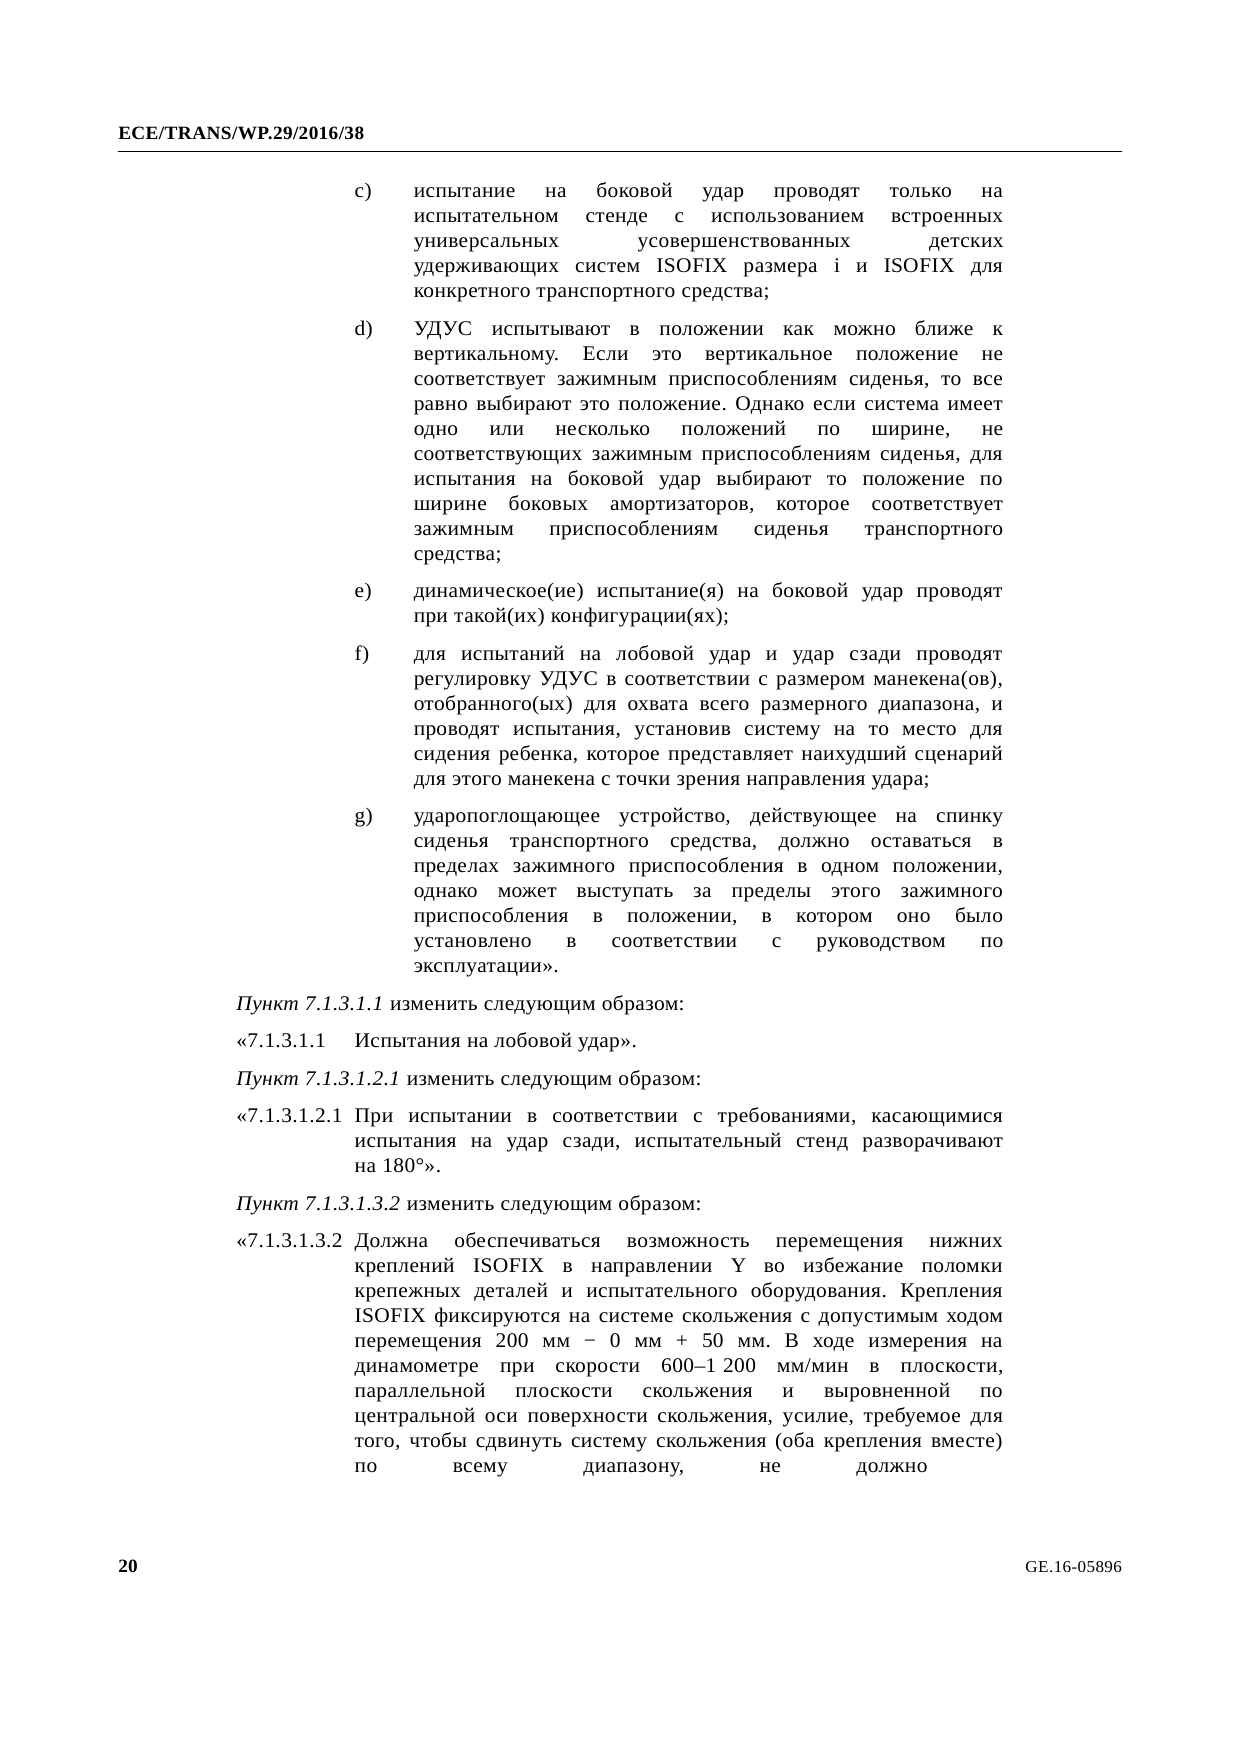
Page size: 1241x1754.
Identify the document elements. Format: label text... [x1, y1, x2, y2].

text Пункт 7.1.3.1.1 изменить следующим образом: [236, 990, 1004, 1015]
text «7.1.3.1.3.2 Должна обеспечиваться возможность перемещения нижних креплений ISOFIX в направлении Y во избежание поломки крепежных деталей и испытательного оборудования. Крепления ISOFIX фиксируются на системе скольжения с допустимым ходом перемещения 200 мм − 0 мм + 50 мм. В ходе измерения на динамометре при скорости 600–1 200 мм/мин в плоскости, параллельной плоскости скольжения и выровненной по центральной оси поверхности скольжения, усилие, требуемое для того, чтобы сдвинуть систему скольжения (оба крепления вместе) по всему диапазону, не должно [236, 1227, 1004, 1502]
text Пункт 7.1.3.1.3.2 изменить следующим образом: [236, 1190, 1004, 1215]
text с) испытание на боковой удар проводят только на испытательном стенде с использованием встроенных универсальных усовершенствованных детских удерживающих систем ISOFIX размера i и ISOFIX для конкретного транспортного средства; [236, 177, 1004, 302]
text g) ударопоглощающее устройство, действующее на спинку сиденья транспортного средства, должно оставаться в пределах зажимного приспособления в одном положении, однако может выступать за пределы этого зажимного приспособления в положении, в котором оно было установлено в соответствии с руководством по эксплуатации». [236, 802, 1004, 977]
text f) для испытаний на лобовой удар и удар сзади проводят регулировку УДУС в соответствии с размером манекена(ов), отобранного(ых) для охвата всего размерного диапазона, и проводят испытания, установив систему на то место для сидения ребенка, которое представляет наихудший сценарий для этого манекена с точки зрения направления удара; [236, 640, 1004, 790]
text «7.1.3.1.2.1 При испытании в соответствии с требованиями, касающимися испытания на удар сзади, испытательный стенд разворачивают на 180°». [236, 1102, 1004, 1177]
text e) динамическое(ие) испытание(я) на боковой удар проводят при такой(их) конфигурации(ях); [236, 577, 1004, 627]
text «7.1.3.1.1 Испытания на лобовой удар». [236, 1027, 1004, 1052]
text d) УДУС испытывают в положении как можно ближе к вертикальному. Если это вертикальное положение не соответствует зажимным приспособлениям сиденья, то все равно выбирают это положение. Однако если система имеет одно или несколько положений по ширине, не соответствующих зажимным приспособлениям сиденья, для испытания на боковой удар выбирают то положение по ширине боковых амортизаторов, которое соответствует зажимным приспособлениям сиденья транспортного средства; [236, 315, 1004, 565]
text Пункт 7.1.3.1.2.1 изменить следующим образом: [236, 1065, 1004, 1090]
